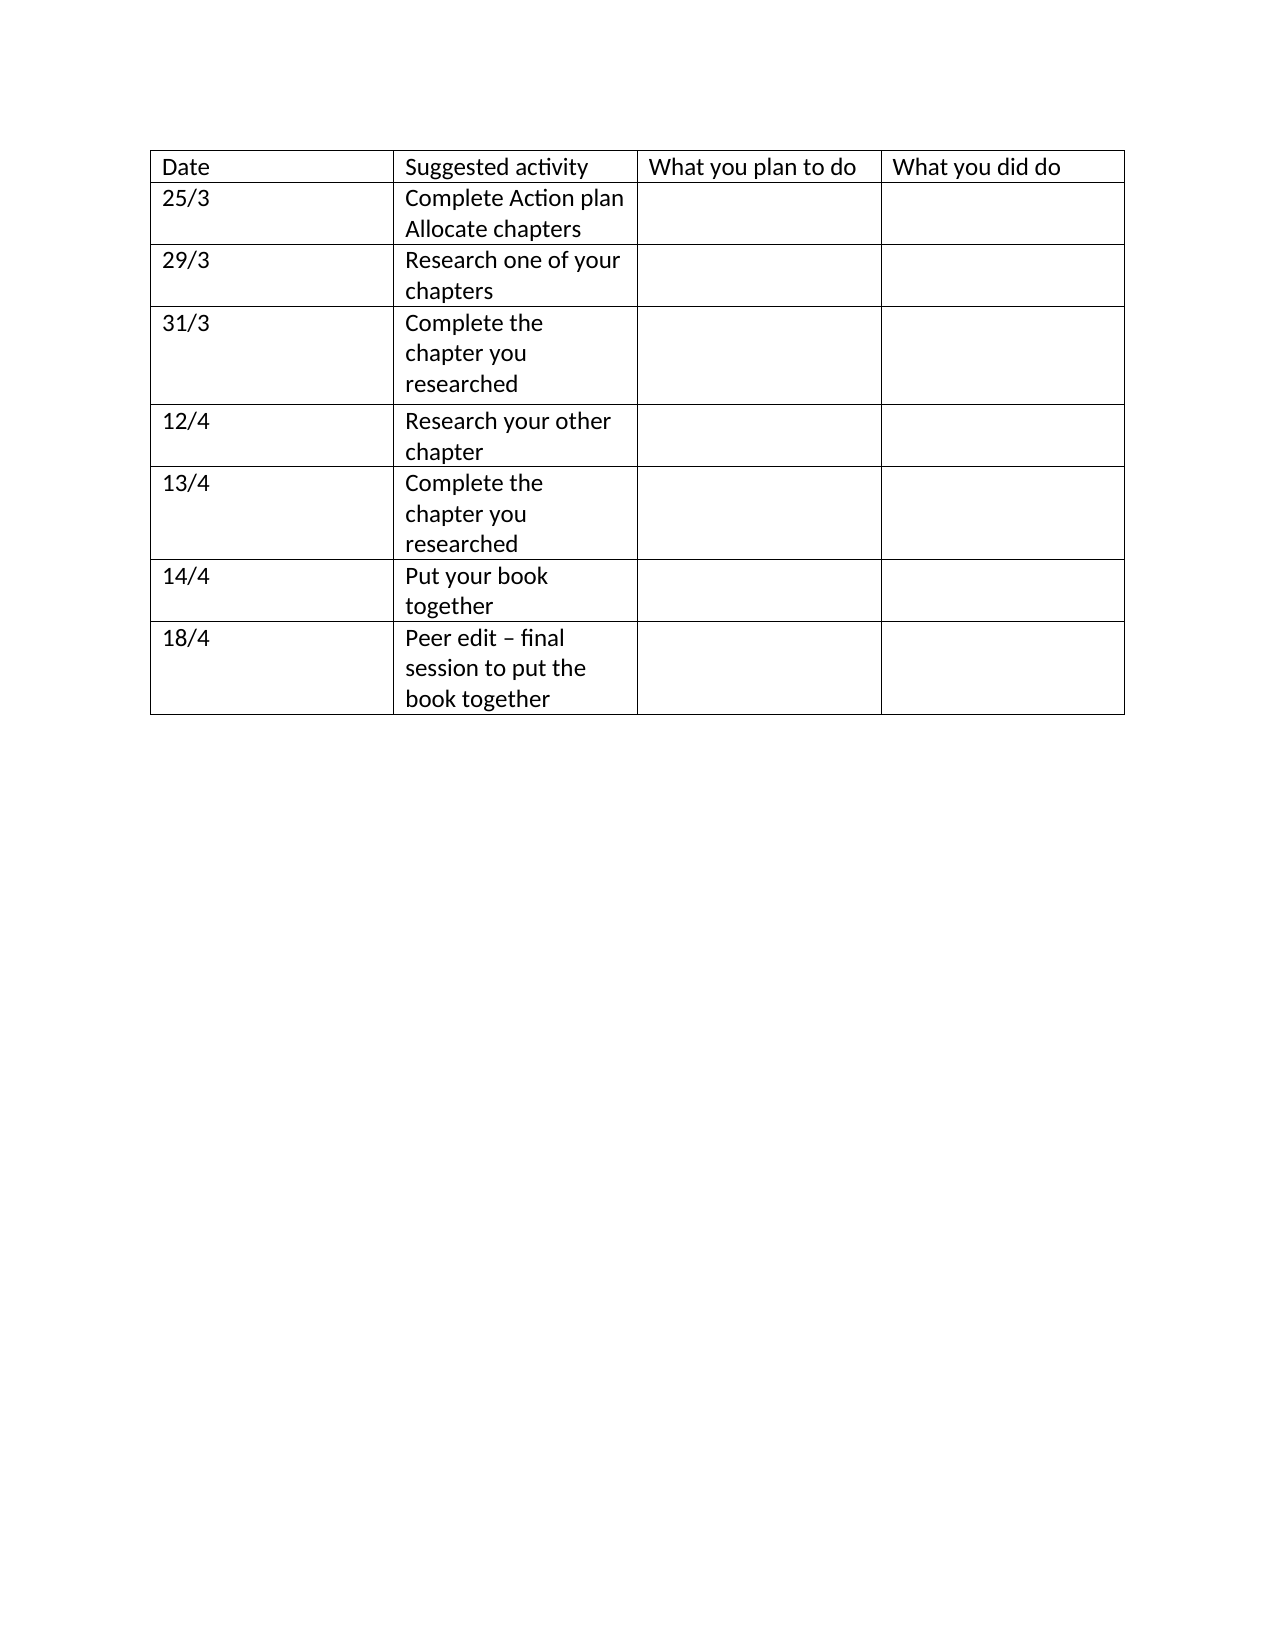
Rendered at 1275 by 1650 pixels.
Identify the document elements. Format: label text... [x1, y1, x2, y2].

table_cell [638, 183, 881, 244]
table_cell [638, 245, 881, 306]
table_cell [882, 622, 1124, 713]
table_cell Research your other chapter [394, 405, 637, 466]
table_cell 14/4 [151, 560, 393, 621]
table_cell [882, 183, 1124, 244]
table_cell [638, 467, 881, 559]
table_header Suggested activity [394, 151, 637, 182]
table_cell [882, 307, 1124, 404]
table_cell 25/3 [151, 183, 393, 244]
table_cell Research one of your chapters [394, 245, 637, 306]
table_cell Put your book together [394, 560, 637, 621]
table_cell Peer edit – final session to put the book together [394, 622, 637, 713]
table_cell 18/4 [151, 622, 393, 713]
table_cell [882, 467, 1124, 559]
table_cell 29/3 [151, 245, 393, 306]
table_cell [638, 405, 881, 466]
table_header Date [151, 151, 393, 182]
table_header What you did do [882, 151, 1124, 182]
table_cell [638, 560, 881, 621]
table_cell 13/4 [151, 467, 393, 559]
table_cell Complete the chapter you researched [394, 467, 637, 559]
table_cell [638, 307, 881, 404]
table_cell Complete the chapter you researched [394, 307, 637, 404]
table_cell [882, 405, 1124, 466]
table_header What you plan to do [638, 151, 881, 182]
table_cell [882, 245, 1124, 306]
table_cell [882, 560, 1124, 621]
table_cell [638, 622, 881, 713]
table_cell Complete Action plan Allocate chapters [394, 183, 637, 244]
table_cell 12/4 [151, 405, 393, 466]
table_cell 31/3 [151, 307, 393, 404]
